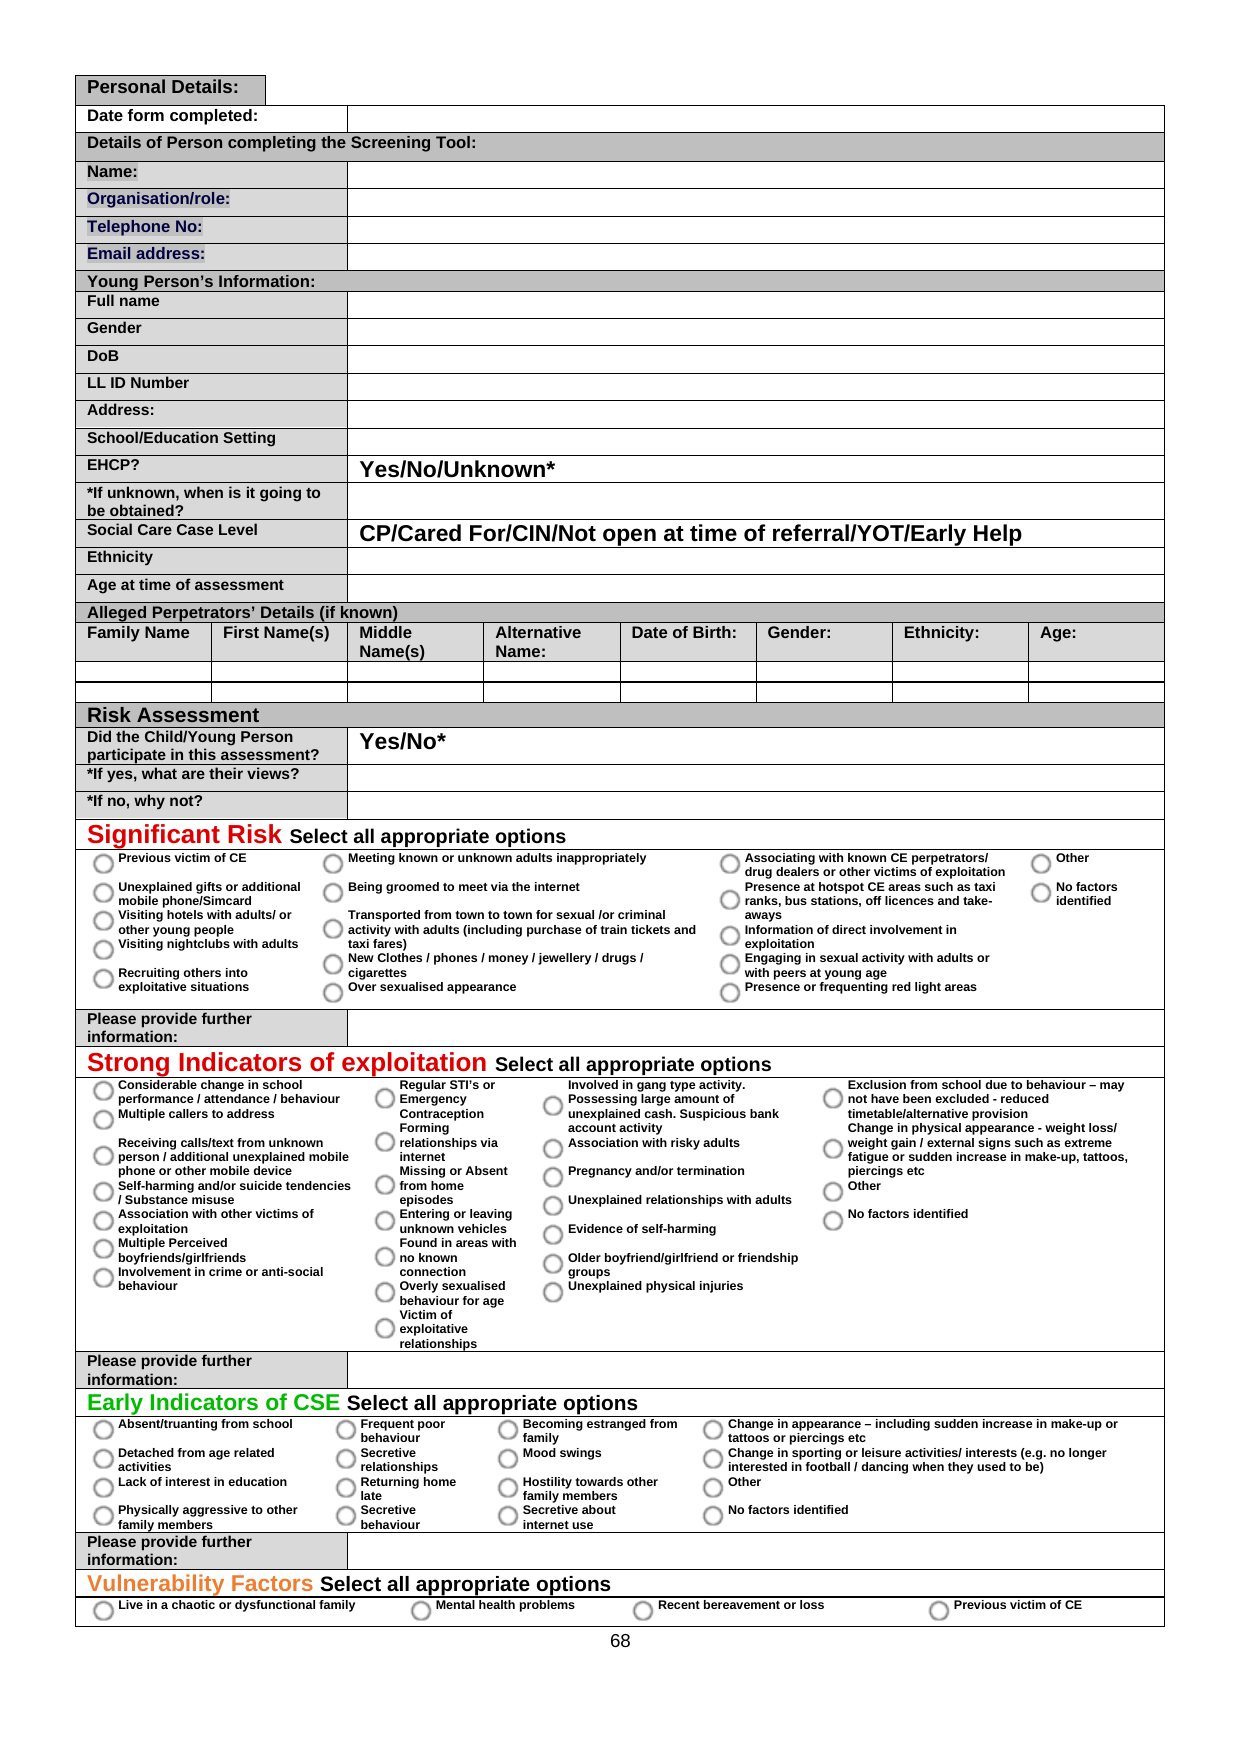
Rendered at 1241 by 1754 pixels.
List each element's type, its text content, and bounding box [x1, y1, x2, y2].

table_cell EHCP? [76, 456, 347, 482]
table_cell Please provide further information: [76, 1533, 347, 1569]
table_cell Social Care Case Level [76, 520, 347, 547]
picture [86, 1597, 118, 1626]
picture [713, 850, 745, 879]
table_cell School/Education Setting [76, 429, 347, 455]
table_cell [76, 1078, 1164, 1351]
table_header Personal Details: [76, 76, 265, 105]
table_cell Telephone No: [76, 217, 347, 243]
picture [368, 1243, 400, 1272]
table_cell [212, 662, 347, 681]
table_cell Address: [76, 401, 347, 427]
table_cell [893, 662, 1028, 681]
picture [316, 951, 348, 1008]
table_cell Full name [76, 292, 347, 318]
table_cell [76, 683, 211, 702]
table_cell [348, 1010, 1164, 1046]
table_cell Ethnicity [76, 548, 347, 574]
table_cell [348, 1417, 1164, 1532]
table_cell [76, 850, 1164, 1009]
table_cell Organisation/role: [76, 189, 347, 216]
table_cell [893, 683, 1028, 702]
picture [368, 1315, 400, 1344]
table_cell LL ID Number [76, 374, 347, 400]
table_cell [348, 548, 1164, 574]
table_cell Yes/No* [348, 728, 1164, 764]
picture [713, 886, 745, 915]
table_cell Young Person’s Information: [76, 271, 1164, 291]
table_cell [436, 1598, 626, 1626]
picture [536, 1092, 568, 1121]
picture [86, 1077, 118, 1135]
table_cell [118, 1598, 404, 1626]
table_cell Vulnerability Factors Select all appropriate options [76, 1570, 1164, 1596]
table_cell [348, 575, 1164, 602]
table_cell [348, 162, 1164, 188]
table_cell Significant Risk Select all appropriate options [76, 820, 1164, 849]
table_cell [76, 662, 211, 681]
table_cell [348, 483, 1164, 519]
table_cell Date of Birth: [621, 623, 756, 661]
picture [368, 1207, 400, 1236]
table_cell [212, 683, 347, 702]
picture [922, 1597, 954, 1626]
picture [713, 922, 745, 1008]
table_cell [348, 662, 483, 681]
table_cell [348, 244, 1164, 270]
table_cell [484, 683, 620, 702]
table_cell [348, 106, 1164, 132]
table_cell [76, 1417, 347, 1532]
table_cell [348, 792, 1164, 818]
table_cell [76, 1598, 86, 1626]
picture [86, 1178, 118, 1293]
table_cell *If unknown, when is it going to be obtained? [76, 483, 347, 519]
table_cell [348, 217, 1164, 243]
table_cell Age at time of assessment [76, 575, 347, 602]
table_cell *If yes, what are their views? [76, 765, 347, 791]
picture [491, 1416, 523, 1531]
table_cell [658, 1598, 922, 1626]
table_cell [348, 1352, 1164, 1388]
picture [316, 850, 348, 908]
table_cell Email address: [76, 244, 347, 270]
picture [316, 915, 348, 944]
table_cell [1029, 662, 1164, 681]
table_cell [348, 429, 1164, 455]
table_cell Family Name [76, 623, 211, 661]
table_cell Alternative Name: [484, 623, 620, 661]
table_cell Name: [76, 162, 347, 188]
table_cell [954, 1598, 1164, 1626]
picture [86, 850, 118, 994]
table_cell [348, 374, 1164, 400]
table_cell [621, 662, 756, 681]
table_cell Gender: [757, 623, 892, 661]
table_cell [348, 292, 1164, 318]
table_cell Early Indicators of CSE Select all appropriate options [76, 1389, 1164, 1416]
table_cell Please provide further information: [76, 1352, 347, 1388]
table_cell Ethnicity: [893, 623, 1028, 661]
table_cell Please provide further information: [76, 1010, 347, 1046]
table_cell [1029, 683, 1164, 702]
table_cell [348, 346, 1164, 373]
table_cell Gender [76, 319, 347, 345]
picture [368, 1128, 400, 1157]
picture [368, 1085, 400, 1114]
table_cell [348, 765, 1164, 791]
table_cell CP/Cared For/CIN/Not open at time of referral/YOT/Early Help [348, 520, 1164, 547]
picture [536, 1135, 568, 1308]
table_cell [348, 319, 1164, 345]
table_cell [348, 683, 483, 702]
picture [368, 1171, 400, 1200]
table_cell First Name(s) [212, 623, 347, 661]
picture [404, 1597, 436, 1626]
table_cell Strong Indicators of exploitation Select all appropriate options [76, 1047, 1164, 1077]
table_cell *If no, why not? [76, 792, 347, 818]
table_cell Alleged Perpetrators’ Details (if known) [76, 603, 1164, 622]
picture [696, 1416, 728, 1531]
picture [86, 1142, 118, 1171]
picture [626, 1597, 658, 1626]
picture [86, 1416, 118, 1531]
picture [816, 1135, 848, 1164]
table_cell Age: [1029, 623, 1164, 661]
table_cell [348, 401, 1164, 427]
picture [816, 1085, 848, 1114]
table_cell Middle Name(s) [348, 623, 483, 661]
table_cell Date form completed: [76, 106, 347, 132]
picture [329, 1416, 361, 1531]
table_cell [348, 1533, 1164, 1569]
picture [368, 1279, 400, 1308]
table_cell [757, 662, 892, 681]
table_cell Yes/No/Unknown* [348, 456, 1164, 482]
table_cell [621, 683, 756, 702]
table_cell DoB [76, 346, 347, 373]
table_cell Details of Person completing the Screening Tool: [76, 133, 1164, 161]
table_cell [348, 189, 1164, 216]
picture [1024, 850, 1056, 908]
picture [816, 1178, 848, 1236]
table_cell Did the Child/Young Person participate in this assessment? [76, 728, 347, 764]
table_cell [757, 683, 892, 702]
table_cell [484, 662, 620, 681]
table_cell Risk Assessment [76, 703, 1164, 727]
